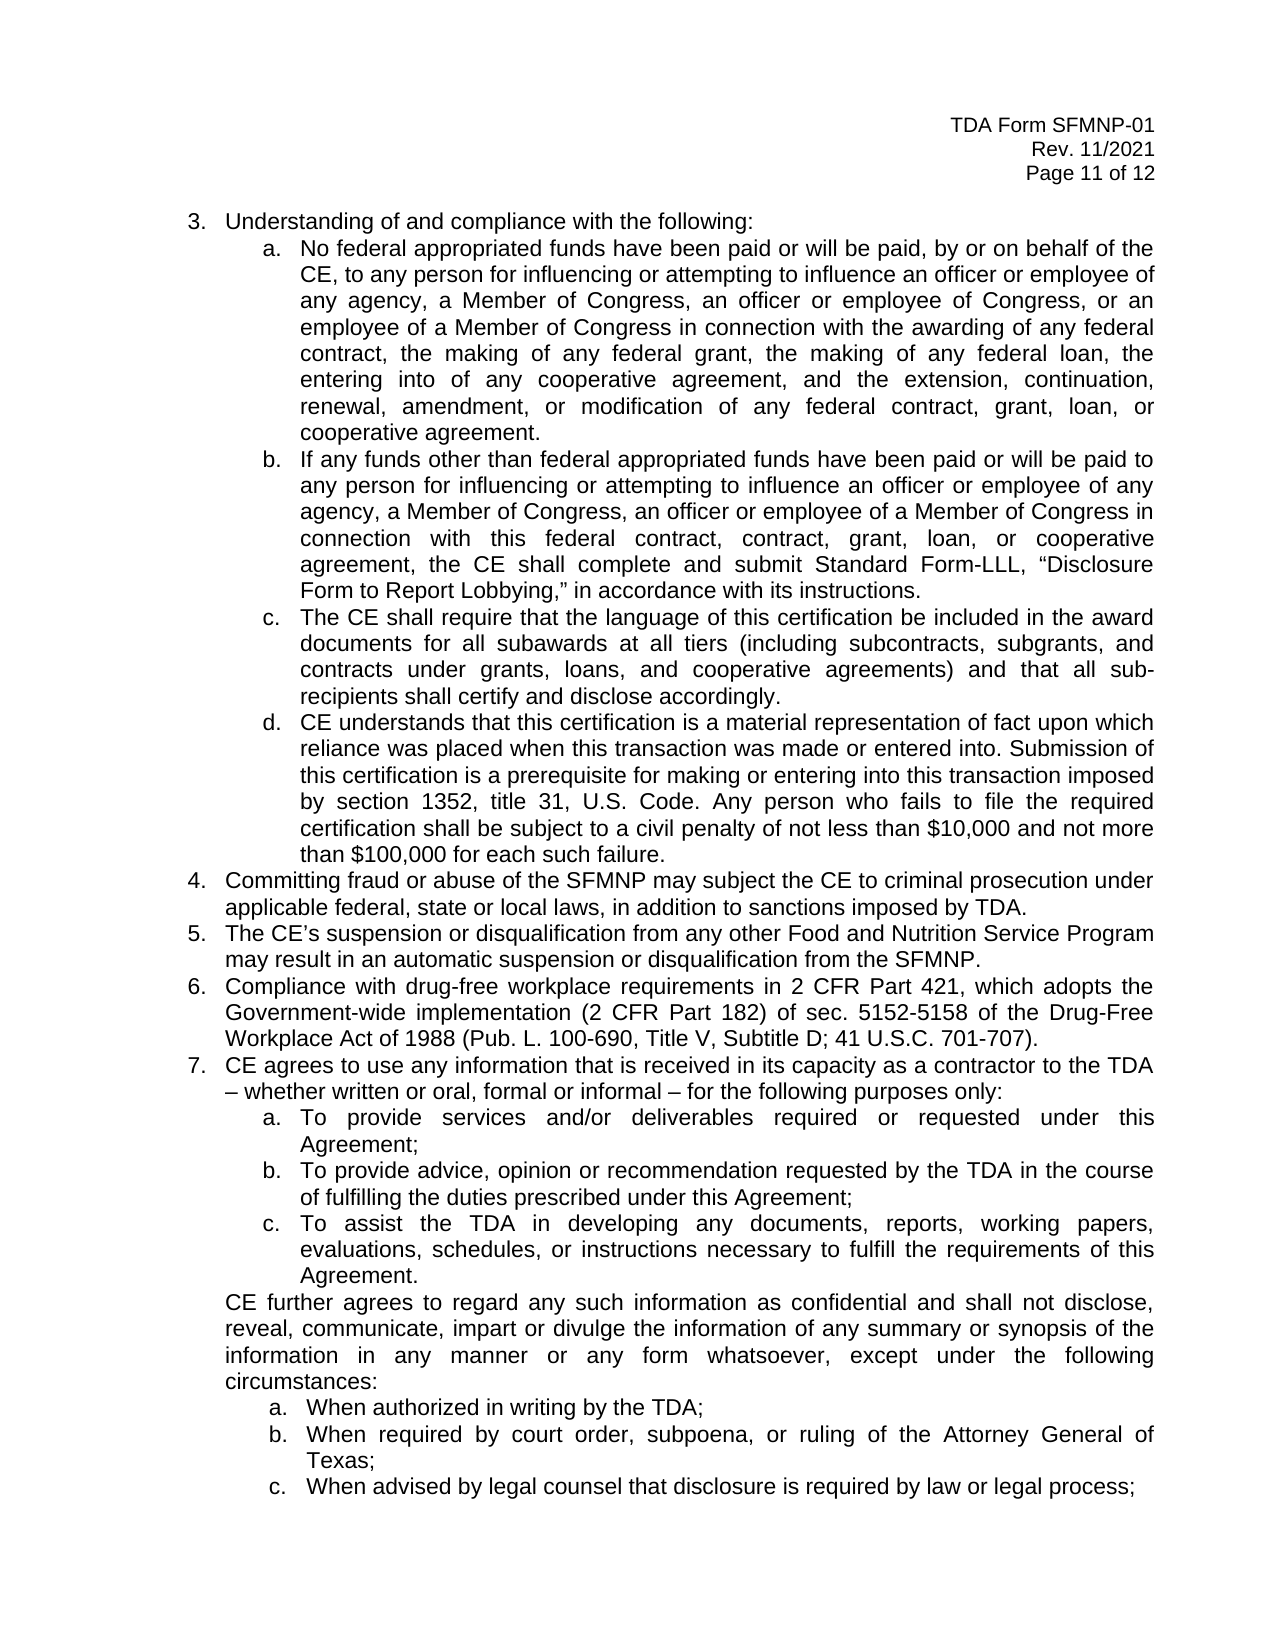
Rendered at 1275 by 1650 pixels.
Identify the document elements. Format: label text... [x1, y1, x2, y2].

list Compliance with drug-free workplace requirements in 2 CFR Part 421, which adopts the Government-wide implementation (2 CFR Part 182) of sec. 5152-5158 of the Drug-Free Workplace Act of 1988 (Pub. L. 100-690, Title V, Subtitle D; 41 U.S.C. 701-707). [187, 973, 1155, 1052]
list Committing fraud or abuse of the SFMNP may subject the CE to criminal prosecution under applicable federal, state or local laws, in addition to sanctions imposed by TDA. [187, 867, 1155, 920]
list When authorized in writing by the TDA; [269, 1394, 1155, 1421]
list The CE shall require that the language of this certification be included in the award documents for all subawards at all tiers (including subcontracts, subgrants, and contracts under grants, loans, and cooperative agreements) and that all sub-recipients shall certify and disclose accordingly. [262, 604, 1155, 709]
list Understanding of and compliance with the following: [187, 208, 1155, 235]
list When required by court order, subpoena, or ruling of the Attorney General of Texas; [269, 1421, 1155, 1473]
list The CE’s suspension or disqualification from any other Food and Nutrition Service Program may result in an automatic suspension or disqualification from the SFMNP. [187, 920, 1155, 973]
list To provide advice, opinion or recommendation requested by the TDA in the course of fulfilling the duties prescribed under this Agreement; [262, 1157, 1155, 1210]
list CE agrees to use any information that is received in its capacity as a contractor to the TDA – whether written or oral, formal or informal – for the following purposes only: [187, 1052, 1155, 1104]
list CE understands that this certification is a material representation of fact upon which reliance was placed when this transaction was made or entered into. Submission of this certification is a prerequisite for making or entering into this transaction imposed by section 1352, title 31, U.S. Code. Any person who fails to file the required certification shall be subject to a civil penalty of not less than $10,000 and not more than $100,000 for each such failure. [262, 709, 1155, 867]
list When advised by legal counsel that disclosure is required by law or legal process; [269, 1473, 1155, 1500]
text CE further agrees to regard any such information as confidential and shall not disclose, reveal, communicate, impart or divulge the information of any summary or synopsis of the information in any manner or any form whatsoever, except under the following circumstances: [225, 1289, 1155, 1394]
list If any funds other than federal appropriated funds have been paid or will be paid to any person for influencing or attempting to influence an officer or employee of any agency, a Member of Congress, an officer or employee of a Member of Congress in connection with this federal contract, contract, grant, loan, or cooperative agreement, the CE shall complete and submit Standard Form-LLL, “Disclosure Form to Report Lobbying,” in accordance with its instructions. [262, 446, 1155, 604]
list To provide services and/or deliverables required or requested under this Agreement; [262, 1104, 1155, 1157]
list To assist the TDA in developing any documents, reports, working papers, evaluations, schedules, or instructions necessary to fulfill the requirements of this Agreement. [262, 1210, 1155, 1289]
list No federal appropriated funds have been paid or will be paid, by or on behalf of the CE, to any person for influencing or attempting to influence an officer or employee of any agency, a Member of Congress, an officer or employee of Congress, or an employee of a Member of Congress in connection with the awarding of any federal contract, the making of any federal grant, the making of any federal loan, the entering into of any cooperative agreement, and the extension, continuation, renewal, amendment, or modification of any federal contract, grant, loan, or cooperative agreement. [262, 235, 1155, 446]
